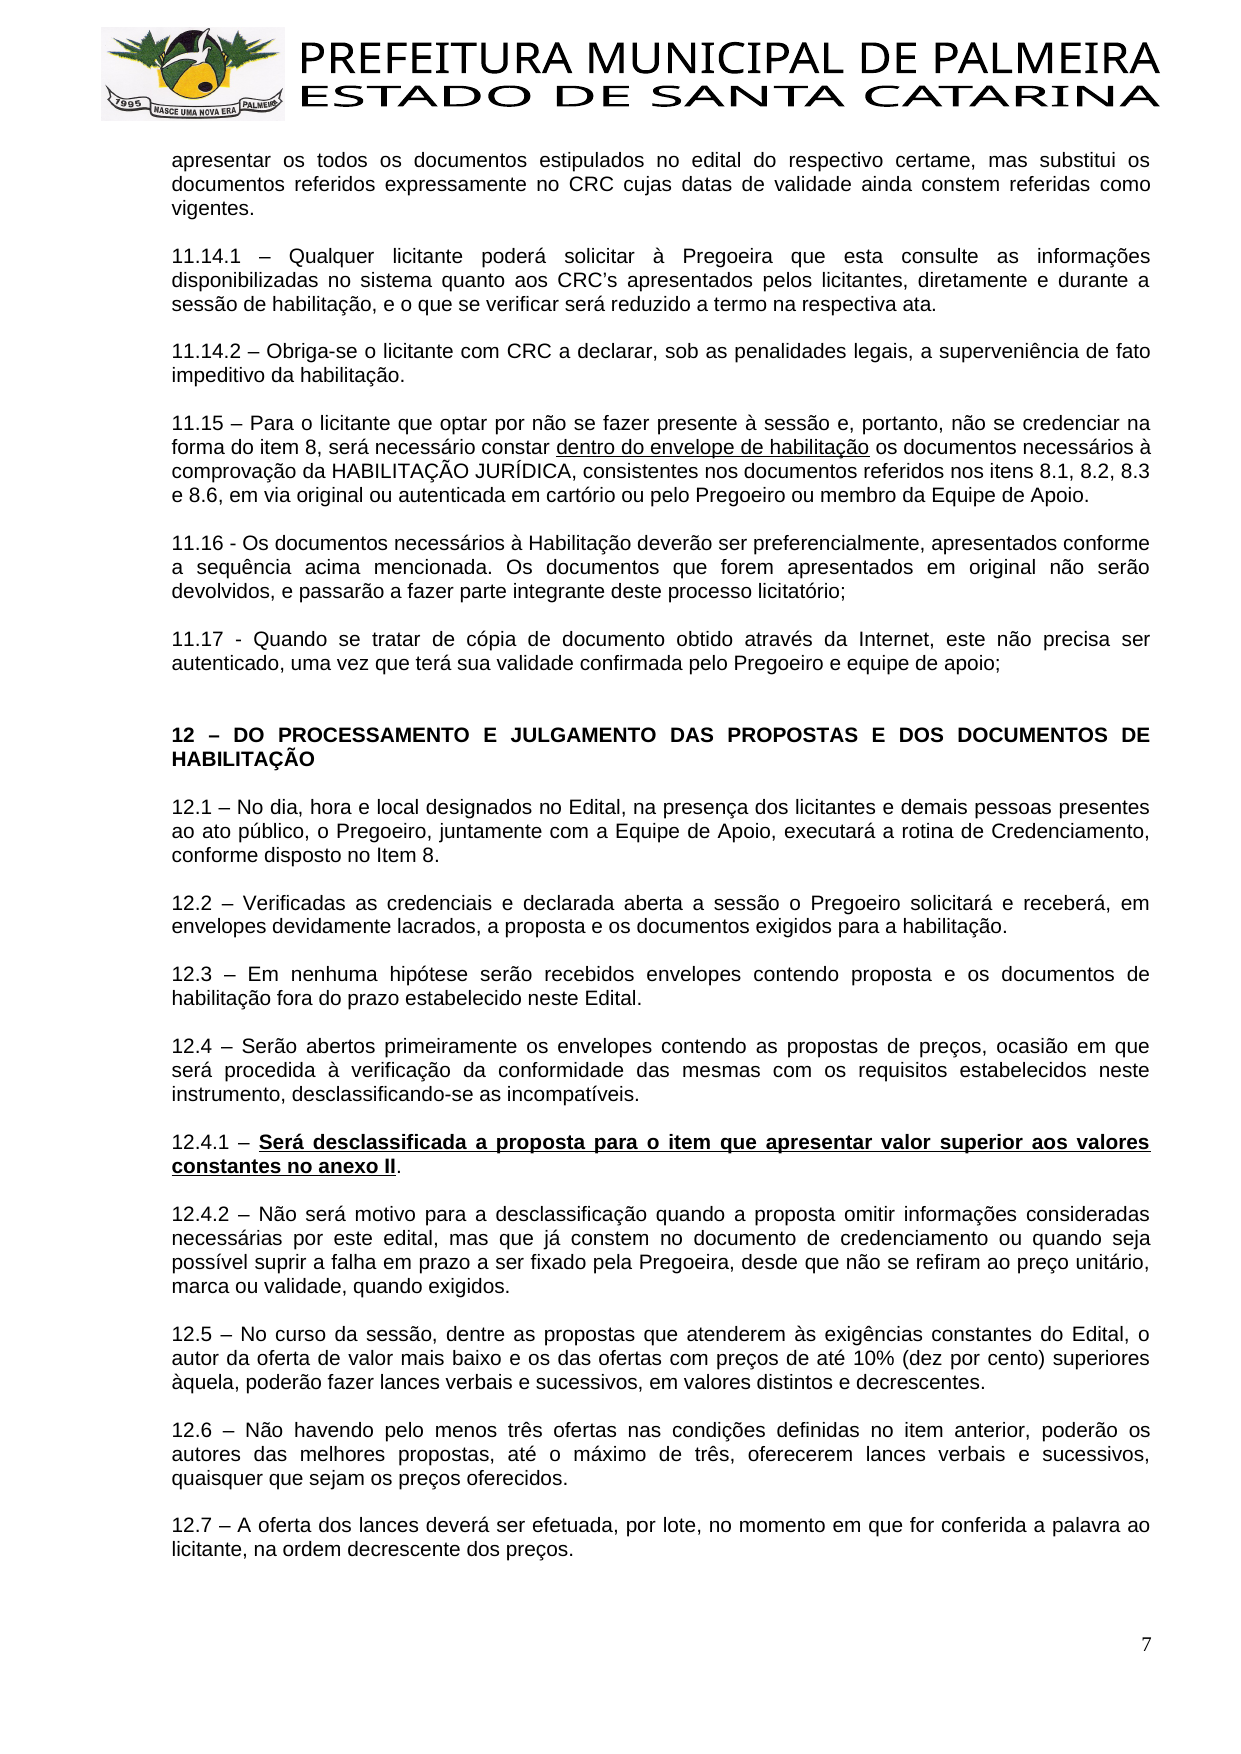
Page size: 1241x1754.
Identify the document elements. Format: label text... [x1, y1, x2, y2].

text 12.6 – Não havendo pelo menos três ofertas nas condições definidas no item anterior, poderão os autores das melhores propostas, até o máximo de três, oferecerem lances verbais e sucessivos, quaisquer que sejam os preços oferecidos. [171, 1417, 1152, 1489]
text 12.4.1 – Será desclassificada a proposta para o item que apresentar valor superior aos valores constantes no anexo II. [171, 1130, 1152, 1178]
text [171, 148, 1152, 219]
text 12.7 – A oferta dos lances deverá ser efetuada, por lote, no momento em que for conferida a palavra ao licitante, na ordem decrescente dos preços. [171, 1513, 1152, 1561]
text 11.14.2 – Obriga-se o licitante com CRC a declarar, sob as penalidades legais, a superveniência de fato impeditivo da habilitação. [171, 339, 1152, 387]
picture [101, 27, 285, 121]
text 12.3 – Em nenhuma hipótese serão recebidos envelopes contendo proposta e os documentos de habilitação fora do prazo estabelecido neste Edital. [171, 962, 1152, 1010]
text 12.1 – No dia, hora e local designados no Edital, na presença dos licitantes e demais pessoas presentes ao ato público, o Pregoeiro, juntamente com a Equipe de Apoio, executará a rotina de Credenciamento, conforme disposto no Item 8. [171, 794, 1152, 866]
text 11.14.1 – Qualquer licitante poderá solicitar à Pregoeira que esta consulte as informações disponibilizadas no sistema quanto aos CRC’s apresentados pelos licitantes, diretamente e durante a sessão de habilitação, e o que se verificar será reduzido a termo na respectiva ata. [171, 243, 1152, 315]
text 11.15 – Para o licitante que optar por não se fazer presente à sessão e, portanto, não se credenciar na forma do item 8, será necessário constar dentro do envelope de habilitação os documentos necessários à comprovação da HABILITAÇÃO JURÍDICA, consistentes nos documentos referidos nos itens 8.1, 8.2, 8.3 e 8.6, em via original ou autenticada em cartório ou pelo Pregoeiro ou membro da Equipe de Apoio. [171, 411, 1152, 507]
text 11.17 - Quando se tratar de cópia de documento obtido através da Internet, este não precisa ser autenticado, uma vez que terá sua validade confirmada pelo Pregoeiro e equipe de apoio; [171, 627, 1152, 675]
text 12.5 – No curso da sessão, dentre as propostas que atenderem às exigências constantes do Edital, o autor da oferta de valor mais baixo e os das ofertas com preços de até 10% (dez por cento) superiores àquela, poderão fazer lances verbais e sucessivos, em valores distintos e decrescentes. [171, 1322, 1152, 1393]
text 12 – DO PROCESSAMENTO E JULGAMENTO DAS PROPOSTAS E DOS DOCUMENTOS DE HABILITAÇÃO [171, 723, 1152, 771]
text 12.2 – Verificadas as credenciais e declarada aberta a sessão o Pregoeiro solicitará e receberá, em envelopes devidamente lacrados, a proposta e os documentos exigidos para a habilitação. [171, 890, 1152, 938]
text 11.16 - Os documentos necessários à Habilitação deverão ser preferencialmente, apresentados conforme a sequência acima mencionada. Os documentos que forem apresentados em original não serão devolvidos, e passarão a fazer parte integrante deste processo licitatório; [171, 531, 1152, 603]
text 12.4 – Serão abertos primeiramente os envelopes contendo as propostas de preços, ocasião em que será procedida à verificação da conformidade das mesmas com os requisitos estabelecidos neste instrumento, desclassificando-se as incompatíveis. [171, 1034, 1152, 1106]
text 12.4.2 – Não será motivo para a desclassificação quando a proposta omitir informações consideradas necessárias por este edital, mas que já constem no documento de credenciamento ou quando seja possível suprir a falha em prazo a ser fixado pela Pregoeira, desde que não se refiram ao preço unitário, marca ou validade, quando exigidos. [171, 1202, 1152, 1298]
